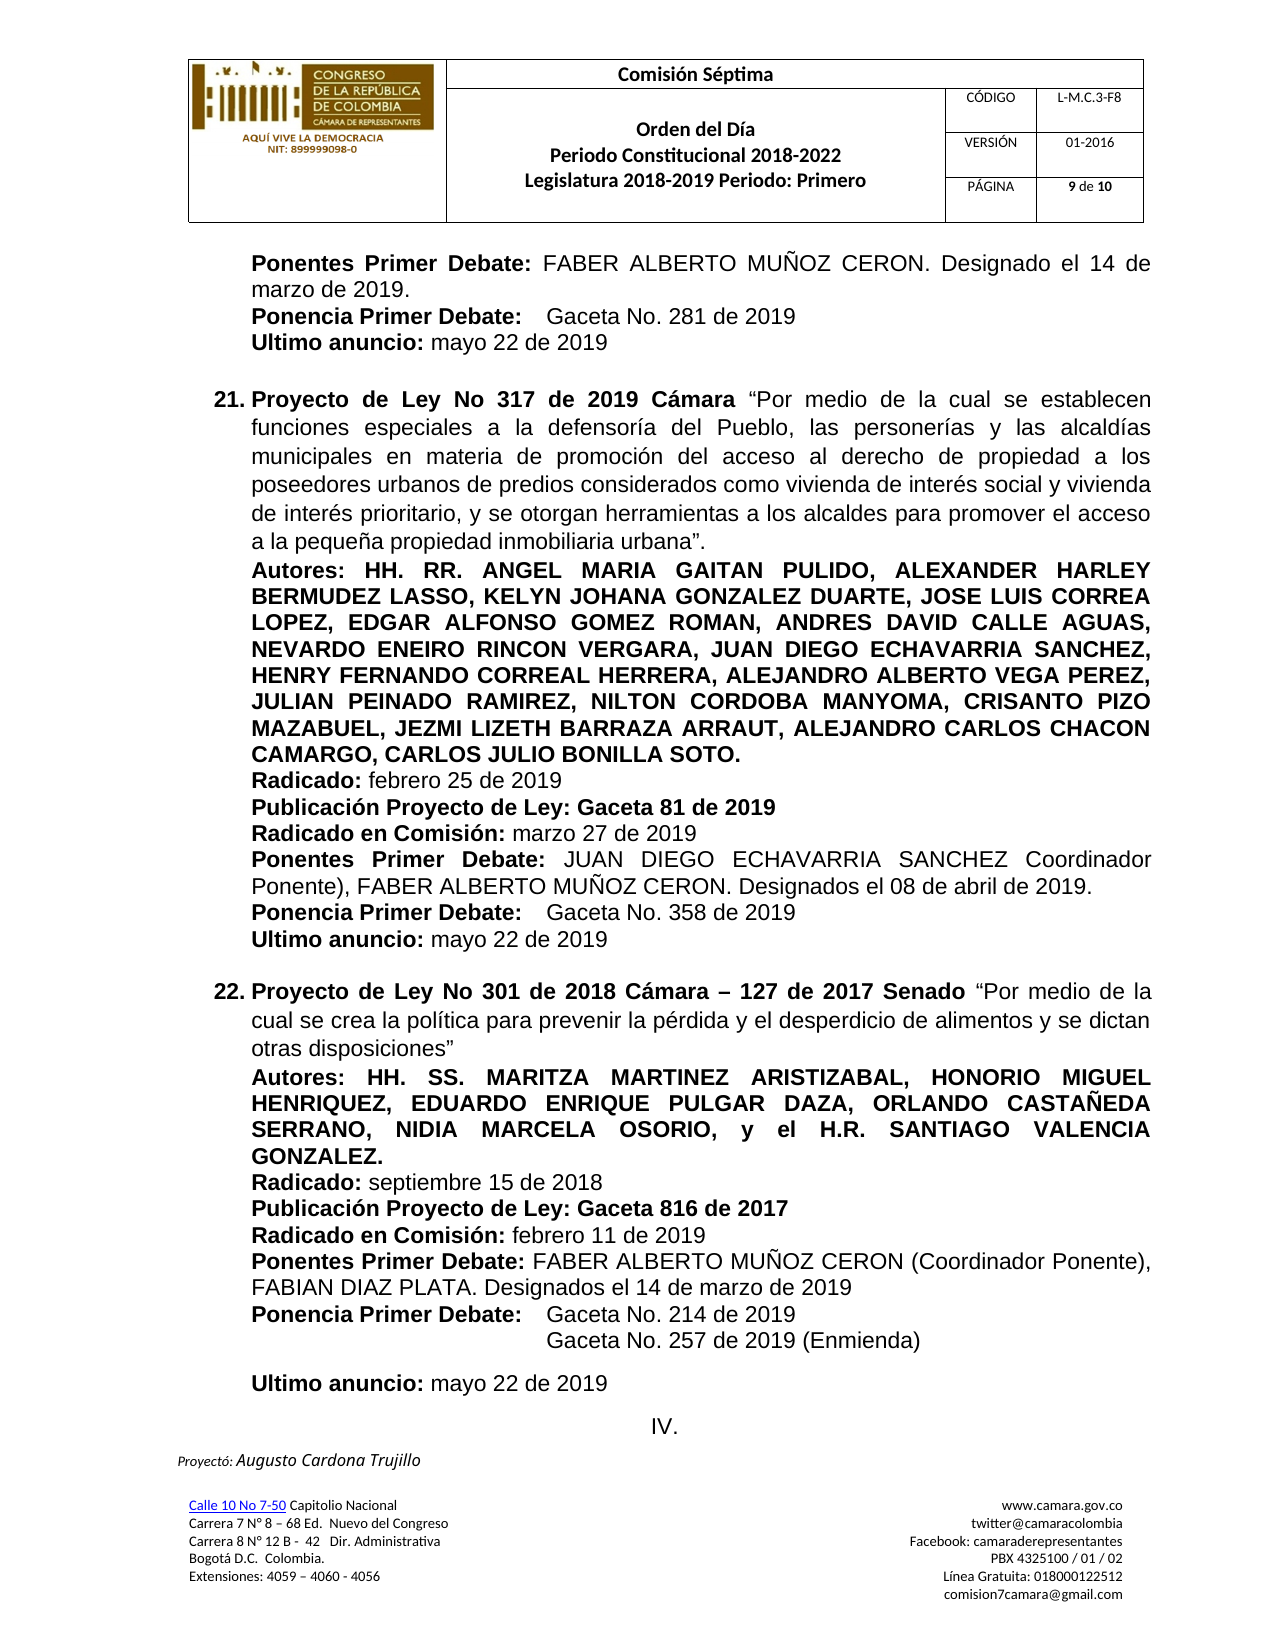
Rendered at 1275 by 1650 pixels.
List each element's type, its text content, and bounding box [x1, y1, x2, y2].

list Ponencia Primer Debate: Gaceta No. 358 de 2019 [251, 899, 1152, 926]
list Ponencia Primer Debate: Gaceta No. 214 de 2019 [251, 1301, 1152, 1327]
list Ponentes Primer Debate: FABER ALBERTO MUÑOZ CERON (Coordinador Ponente), FABIAN DIAZ PLATA. Designados el 14 de marzo de 2019 [251, 1248, 1152, 1301]
list Autores: HH. RR. ANGEL MARIA GAITAN PULIDO, ALEXANDER HARLEY BERMUDEZ LASSO, KELYN JOHANA GONZALEZ DUARTE, JOSE LUIS CORREA LOPEZ, EDGAR ALFONSO GOMEZ ROMAN, ANDRES DAVID CALLE AGUAS, NEVARDO ENEIRO RINCON VERGARA, JUAN DIEGO ECHAVARRIA SANCHEZ, HENRY FERNANDO CORREAL HERRERA, ALEJANDRO ALBERTO VEGA PEREZ, JULIAN PEINADO RAMIREZ, NILTON CORDOBA MANYOMA, CRISANTO PIZO MAZABUEL, JEZMI LIZETH BARRAZA ARRAUT, ALEJANDRO CARLOS CHACON CAMARGO, CARLOS JULIO BONILLA SOTO. [251, 557, 1152, 767]
picture [191, 60, 435, 156]
list Radicado en Comisión: febrero 11 de 2019 [251, 1222, 1152, 1248]
list Ultimo anuncio: mayo 22 de 2019 [251, 329, 1152, 355]
list Publicación Proyecto de Ley: Gaceta 816 de 2017 [251, 1195, 1152, 1222]
list Ultimo anuncio: mayo 22 de 2019 [251, 926, 1152, 952]
list Radicado en Comisión: marzo 27 de 2019 [251, 820, 1152, 846]
list Autores: HH. SS. MARITZA MARTINEZ ARISTIZABAL, HONORIO MIGUEL HENRIQUEZ, EDUARDO ENRIQUE PULGAR DAZA, ORLANDO CASTAÑEDA SERRANO, NIDIA MARCELA OSORIO, y el H.R. SANTIAGO VALENCIA GONZALEZ. [251, 1063, 1152, 1169]
list Radicado: febrero 25 de 2019 [251, 767, 1152, 794]
text IV. [177, 1413, 1152, 1439]
text Ultimo anuncio: mayo 22 de 2019 [177, 1370, 1152, 1396]
list Ponencia Primer Debate: Gaceta No. 281 de 2019 [251, 303, 1152, 329]
list Proyecto de Ley No 317 de 2019 Cámara “Por medio de la cual se establecen funciones especiales a la defensoría del Pueblo, las personerías y las alcaldías municipales en materia de promoción del acceso al derecho de propiedad a los poseedores urbanos de predios considerados como vivienda de interés social y vivienda de interés prioritario, y se otorgan herramientas a los alcaldes para promover el acceso a la pequeña propiedad inmobiliaria urbana”. [213, 386, 1152, 554]
list Radicado: septiembre 15 de 2018 [251, 1169, 1152, 1195]
list Publicación Proyecto de Ley: Gaceta 81 de 2019 [251, 794, 1152, 820]
list Proyecto de Ley No 301 de 2018 Cámara – 127 de 2017 Senado “Por medio de la cual se crea la política para prevenir la pérdida y el desperdicio de alimentos y se dictan otras disposiciones” [213, 978, 1152, 1061]
list Ponentes Primer Debate: JUAN DIEGO ECHAVARRIA SANCHEZ Coordinador Ponente), FABER ALBERTO MUÑOZ CERON. Designados el 08 de abril de 2019. [251, 846, 1152, 899]
list Ponentes Primer Debate: FABER ALBERTO MUÑOZ CERON. Designado el 14 de marzo de 2019. [251, 250, 1152, 303]
list Gaceta No. 257 de 2019 (Enmienda) [251, 1327, 1152, 1353]
